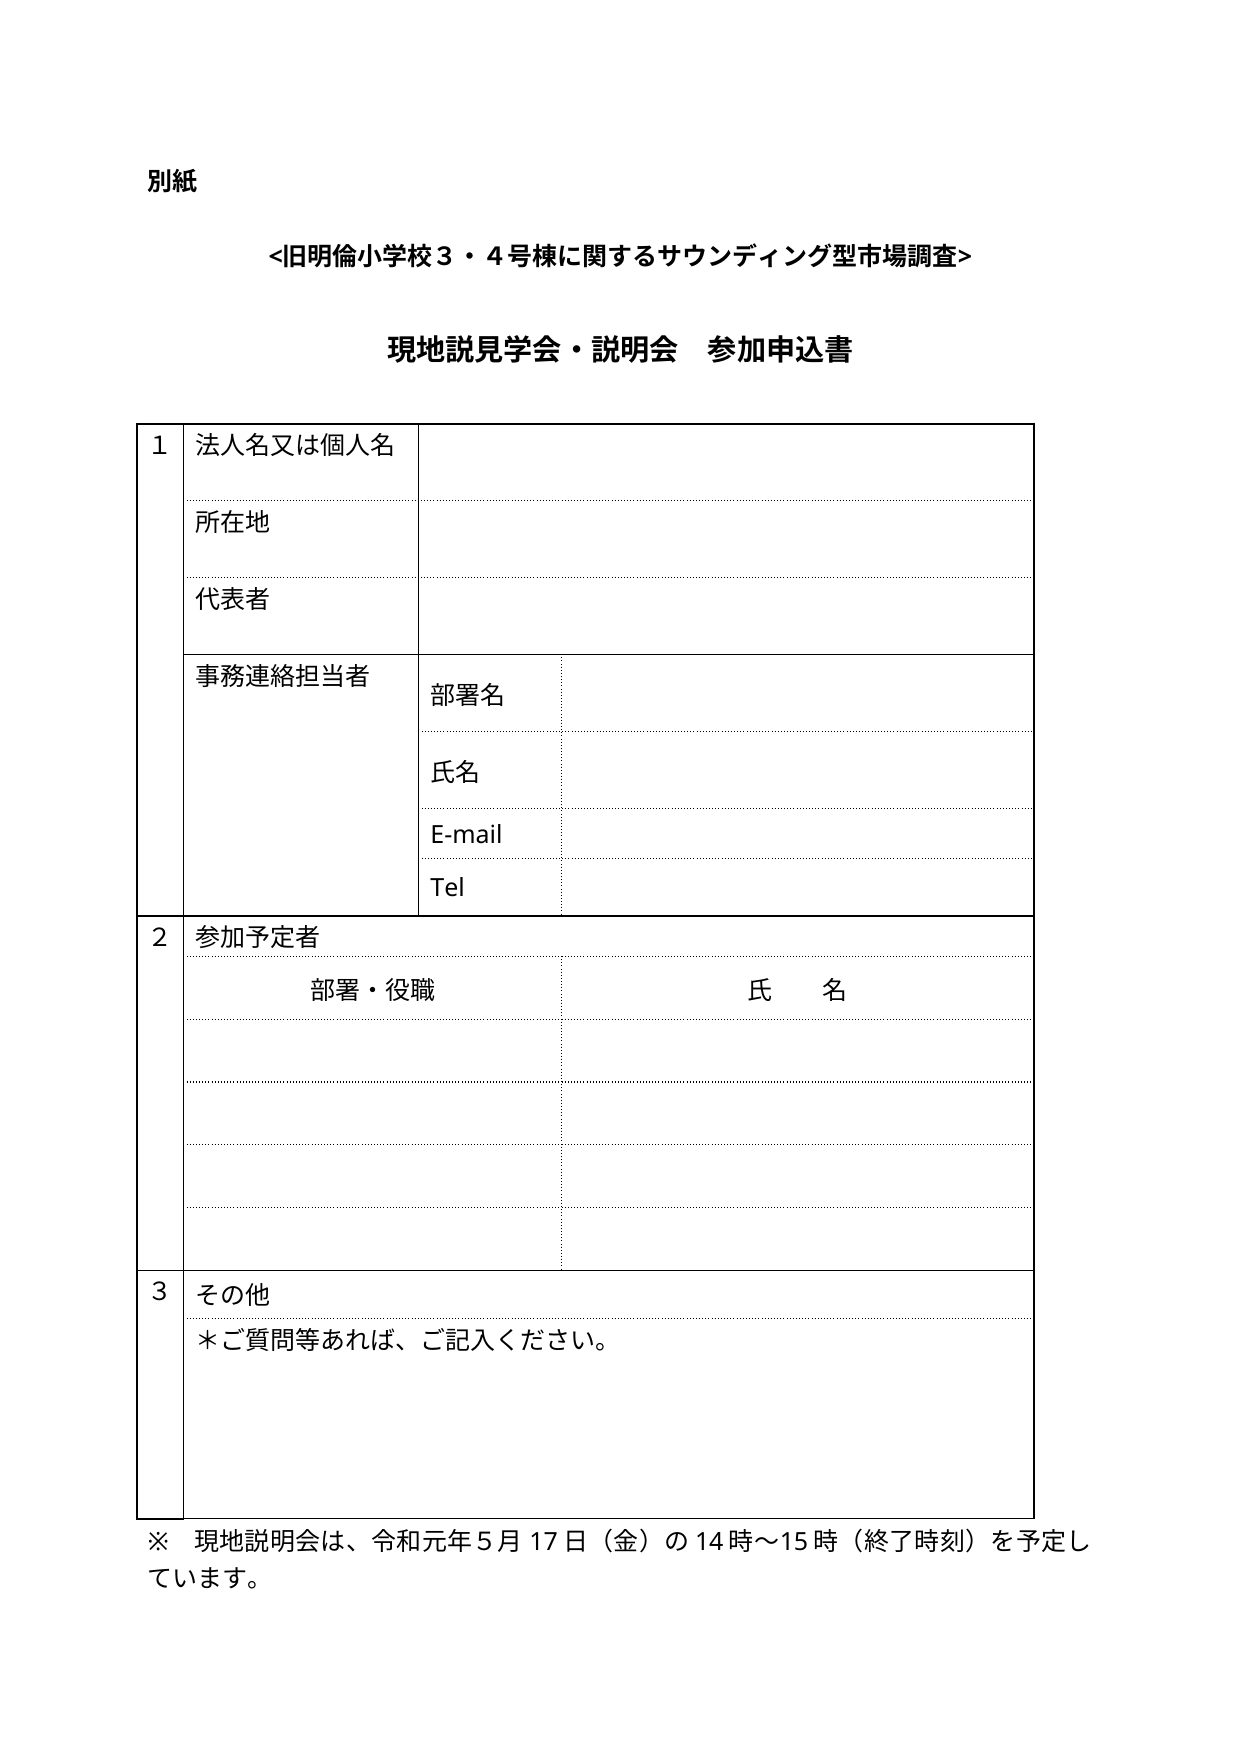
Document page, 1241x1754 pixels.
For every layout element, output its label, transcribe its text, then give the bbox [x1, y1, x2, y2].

table_cell [561, 731, 1033, 808]
table_cell [184, 1144, 561, 1207]
table_cell [184, 1081, 561, 1144]
table_cell [561, 655, 1033, 731]
table_header 法人名又は個人名 [184, 425, 418, 500]
text 現地説見学会・説明会 参加申込書 [148, 310, 1092, 385]
table_cell ＊ご質問等あれば、ご記入ください。 [184, 1318, 1033, 1518]
table_cell [419, 577, 1033, 654]
table_cell 代表者 [184, 577, 418, 654]
table_cell 事務連絡担当者 [184, 655, 418, 914]
table_cell その他 [184, 1271, 1033, 1317]
table_header [419, 425, 1033, 500]
text ※ 現地説明会は、令和元年５月17日（金）の14時～15時（終了時刻）を予定しています。 [148, 1520, 1092, 1595]
table_cell ２ [138, 917, 183, 1269]
table_cell ３ [138, 1271, 183, 1518]
text 別紙 [148, 160, 1092, 198]
table_cell [419, 500, 1033, 577]
table_cell 部署名 [419, 655, 561, 731]
text <旧明倫小学校３・４号棟に関するサウンディング型市場調査> [148, 235, 1092, 273]
table_cell E-mail [419, 808, 561, 857]
table_header １ [138, 425, 183, 914]
table_cell [561, 858, 1033, 914]
table_cell [561, 1081, 1033, 1144]
table_cell 所在地 [184, 500, 418, 577]
table_cell [561, 1207, 1033, 1269]
table_cell [184, 1019, 561, 1081]
table_cell Tel [419, 858, 561, 914]
table_cell [561, 1144, 1033, 1207]
table_cell [561, 1019, 1033, 1081]
table_cell [561, 808, 1033, 857]
table_cell 参加予定者 [184, 917, 1033, 956]
table_cell 部署・役職 [184, 956, 561, 1019]
table_cell 氏名 [419, 731, 561, 808]
table_cell 氏 名 [561, 956, 1033, 1019]
table_cell [184, 1207, 561, 1269]
